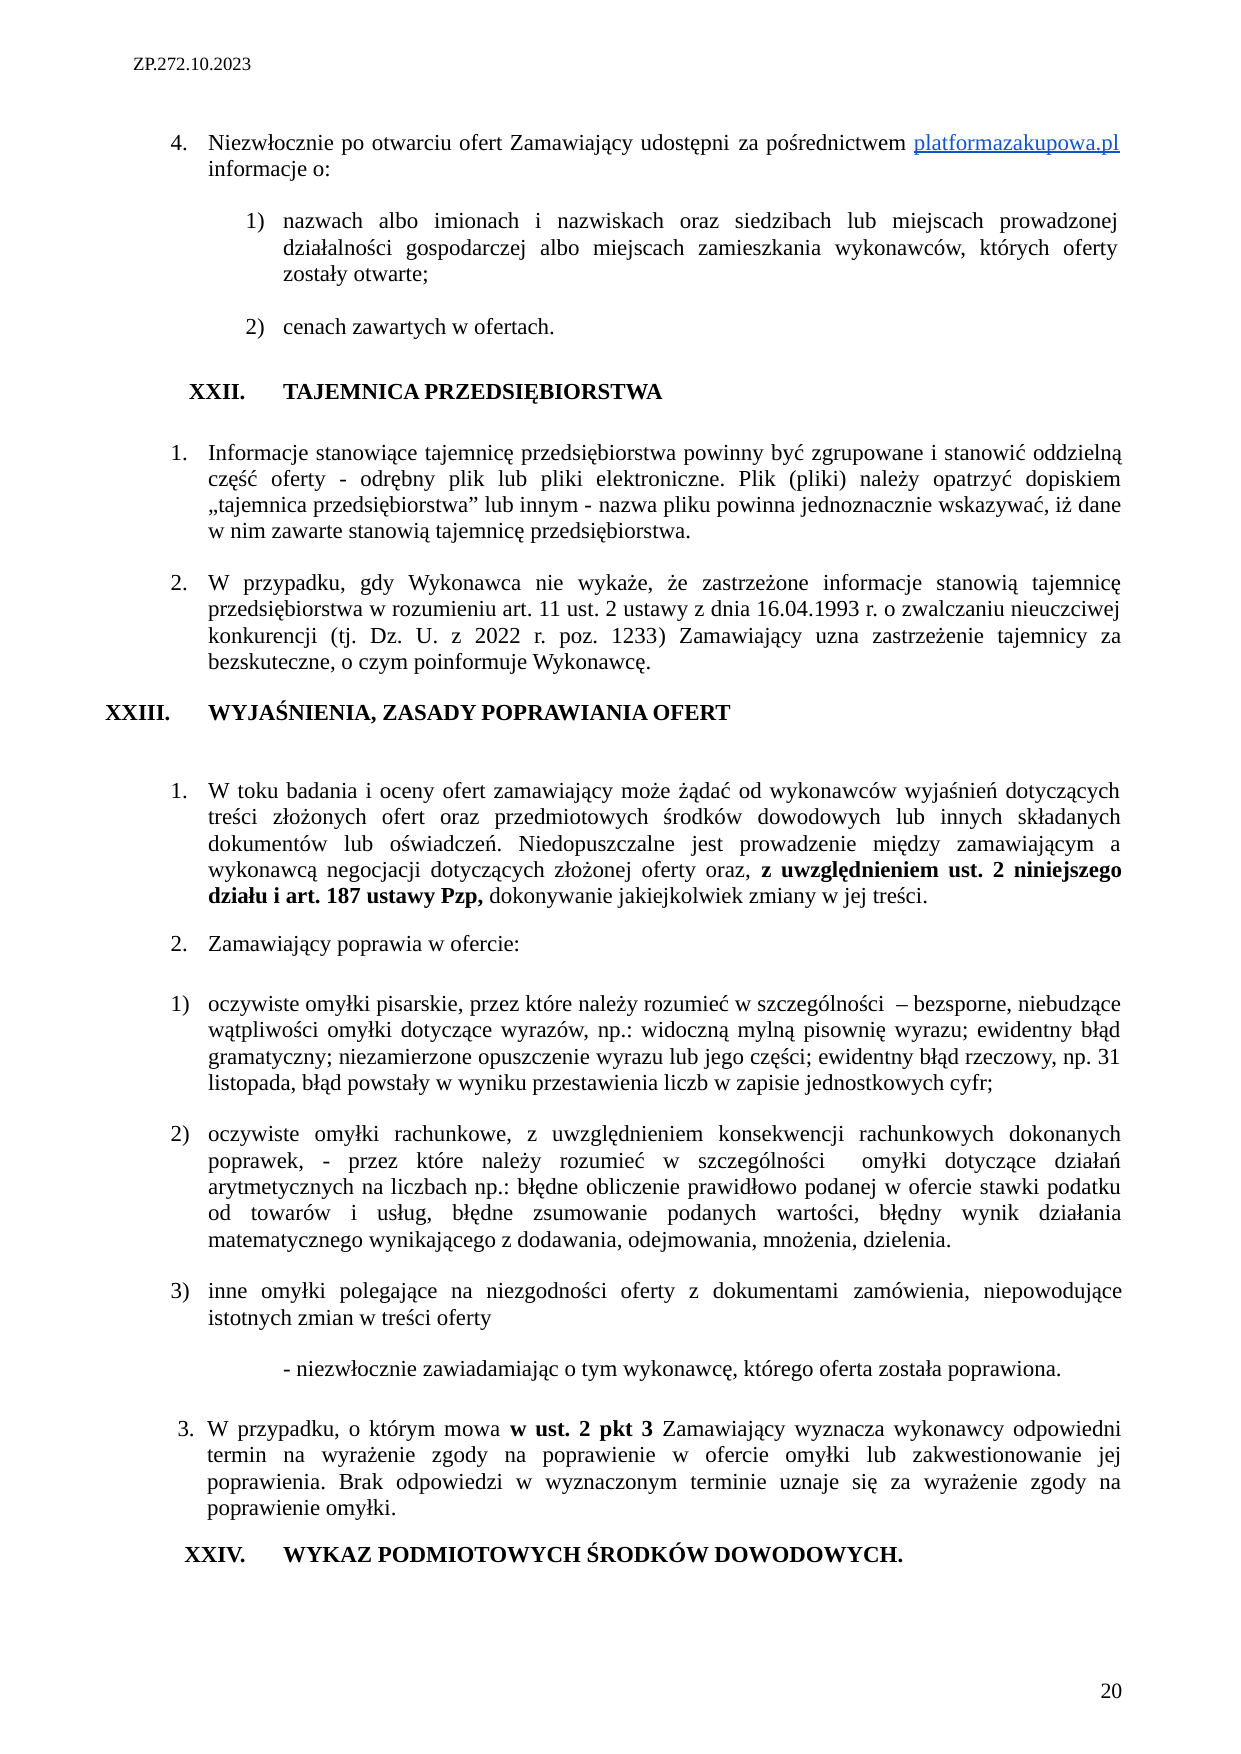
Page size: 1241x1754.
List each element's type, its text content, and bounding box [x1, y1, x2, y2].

list Niezwłocznie po otwarciu ofert Zamawiający udostępni za pośrednictwem platformazakupowa.pl informacje o: [170, 128, 1119, 181]
list TAJEMNICA PRZEDSIĘBIORSTWA [245, 378, 1122, 404]
list oczywiste omyłki pisarskie, przez które należy rozumieć w szczególności – bezsporne, niebudzące wątpliwości omyłki dotyczące wyrazów, np.: widoczną mylną pisownię wyrazu; ewidentny błąd gramatyczny; niezamierzone opuszczenie wyrazu lub jego części; ewidentny błąd rzeczowy, np. 31 listopada, błąd powstały w wyniku przestawienia liczb w zapisie jednostkowych cyfr; [170, 990, 1122, 1095]
list W przypadku, gdy Wykonawca nie wykaże, że zastrzeżone informacje stanowią tajemnicę przedsiębiorstwa w rozumieniu art. 11 ust. 2 ustawy z dnia 16.04.1993 r. o zwalczaniu nieuczciwej konkurencji (tj. Dz. U. z 2022 r. poz. 1233) Zamawiający uzna zastrzeżenie tajemnicy za bezskuteczne, o czym poinformuje Wykonawcę. [170, 569, 1122, 674]
list inne omyłki polegające na niezgodności oferty z dokumentami zamówienia, niepowodujące istotnych zmian w treści oferty [170, 1277, 1122, 1330]
list W toku badania i oceny ofert zamawiający może żądać od wykonawców wyjaśnień dotyczących treści złożonych ofert oraz przedmiotowych środków dowodowych lub innych składanych dokumentów lub oświadczeń. Niedopuszczalne jest prowadzenie między zamawiającym a wykonawcą negocjacji dotyczących złożonej oferty oraz, z uwzględnieniem ust. 2 niniejszego działu i art. 187 ustawy Pzp, dokonywanie jakiejkolwiek zmiany w jej treści. [170, 777, 1122, 909]
list WYKAZ PODMIOTOWYCH ŚRODKÓW DOWODOWYCH. [245, 1541, 1122, 1568]
list oczywiste omyłki rachunkowe, z uwzględnieniem konsekwencji rachunkowych dokonanych poprawek, - przez które należy rozumieć w szczególności omyłki dotyczące działań arytmetycznych na liczbach np.: błędne obliczenie prawidłowo podanej w ofercie stawki podatku od towarów i usług, błędne zsumowanie podanych wartości, błędny wynik działania matematycznego wynikającego z dodawania, odejmowania, mnożenia, dzielenia. [170, 1120, 1122, 1252]
list WYJAŚNIENIA, ZASADY POPRAWIANIA OFERT [170, 699, 1122, 726]
list nazwach albo imionach i nazwiskach oraz siedzibach lub miejscach prowadzonej działalności gospodarczej albo miejscach zamieszkania wykonawców, których oferty zostały otwarte; [245, 208, 1119, 287]
list W przypadku, o którym mowa w ust. 2 pkt 3 Zamawiający wyznacza wykonawcy odpowiedni termin na wyrażenie zgody na poprawienie w ofercie omyłki lub zakwestionowanie jej poprawienia. Brak odpowiedzi w wyznaczonym terminie uznaje się za wyrażenie zgody na poprawienie omyłki. [177, 1415, 1122, 1521]
text - niezwłocznie zawiadamiając o tym wykonawcę, którego oferta została poprawiona. [283, 1355, 1122, 1381]
list cenach zawartych w ofertach. [245, 313, 1119, 339]
list Informacje stanowiące tajemnicę przedsiębiorstwa powinny być zgrupowane i stanowić oddzielną część oferty - odrębny plik lub pliki elektroniczne. Plik (pliki) należy opatrzyć dopiskiem „tajemnica przedsiębiorstwa” lub innym - nazwa pliku powinna jednoznacznie wskazywać, iż dane w nim zawarte stanowią tajemnicę przedsiębiorstwa. [170, 438, 1122, 544]
list Zamawiający poprawia w ofercie: [170, 930, 1122, 956]
